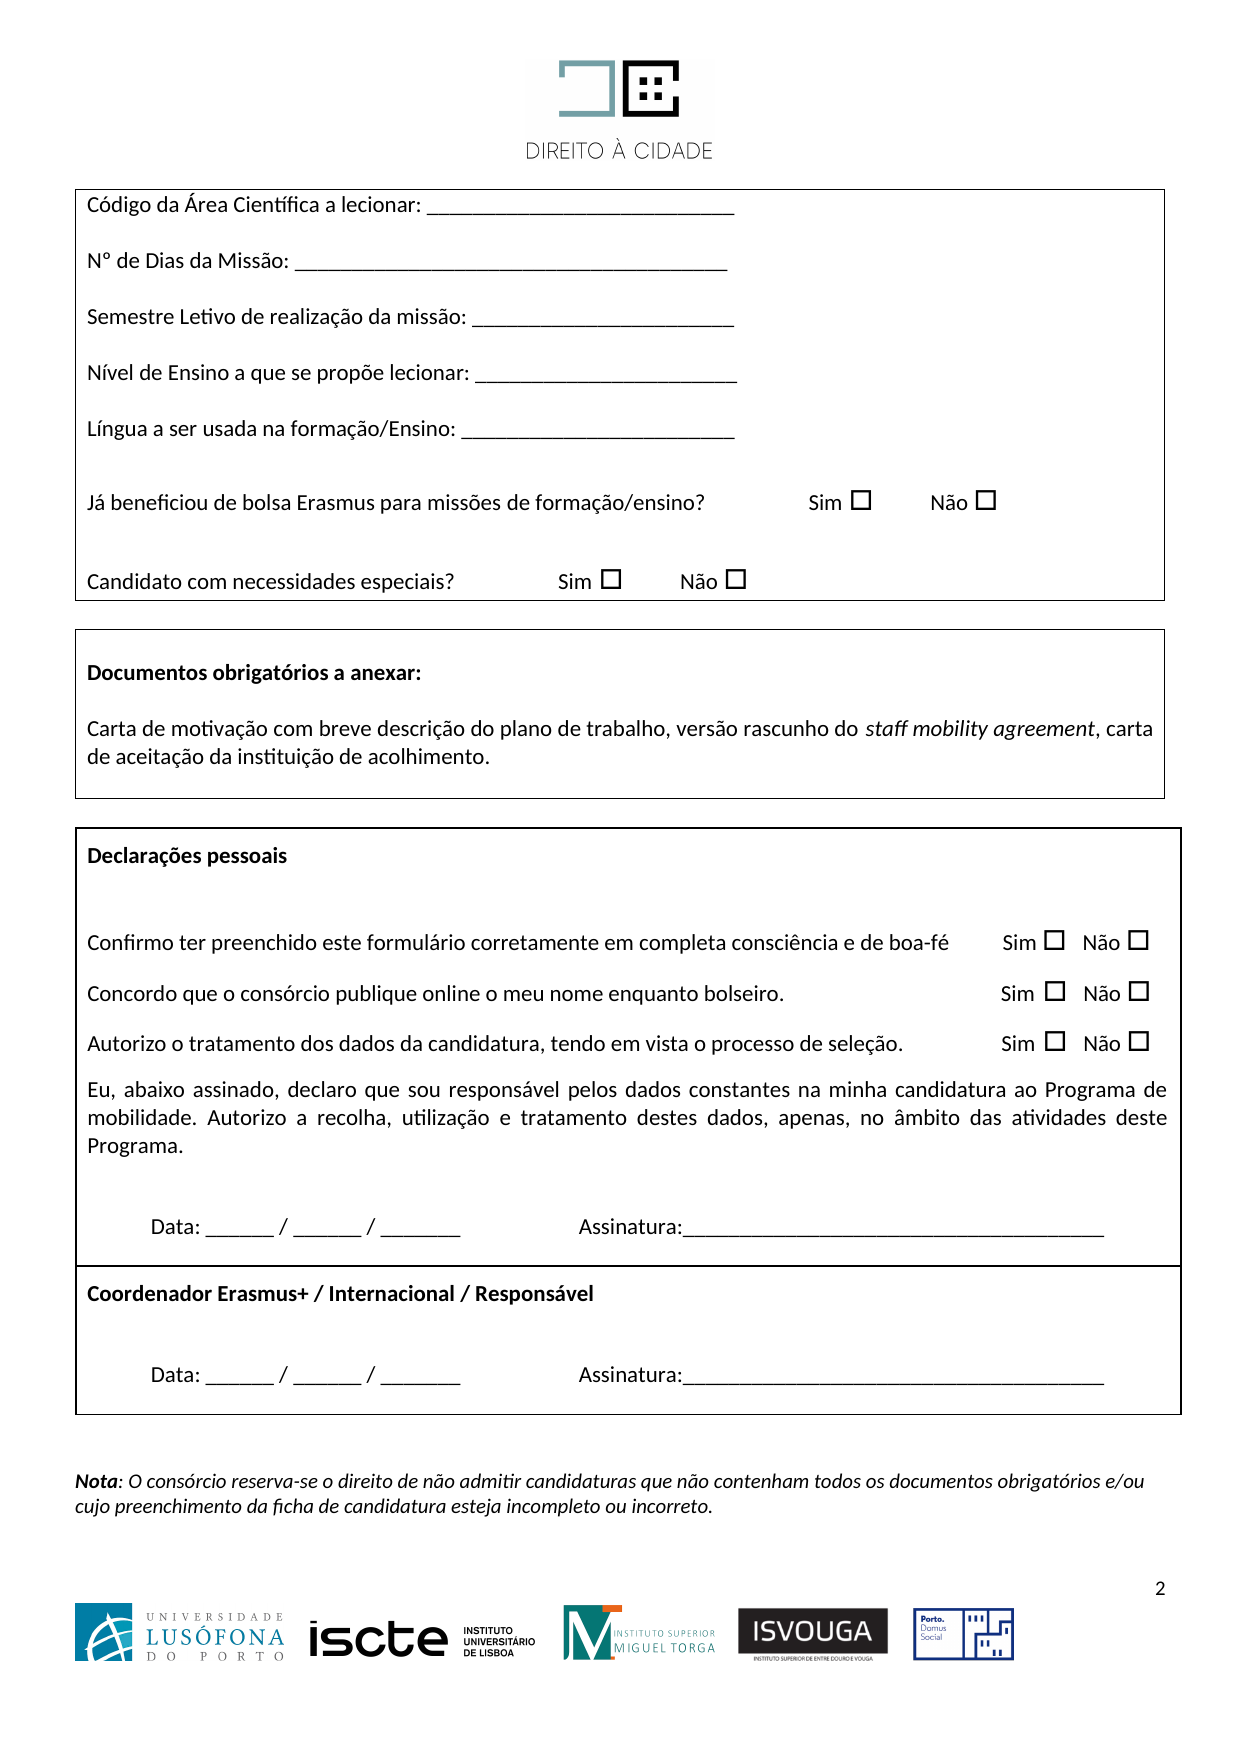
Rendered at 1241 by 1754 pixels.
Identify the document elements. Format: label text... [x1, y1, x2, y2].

table_header Documentos obrigatórios a anexar: Carta de motivação com breve descrição do plano de trabalho, versão rascunho do staff mobility agreement, carta de aceitação da instituição de acolhimento. [76, 630, 1164, 798]
picture [731, 1600, 894, 1661]
picture [87, 1603, 284, 1661]
table_header Declarações pessoais Confirmo ter preenchido este formulário corretamente em completa consciência e de boa-fé Sim □ Não □ Concordo que o consórcio publique online o meu nome enquanto bolseiro. Sim □ Não □ Autorizo o tratamento dos dados da candidatura, tendo em vista o processo de seleção. Sim □ Não □ Eu, abaixo assinado, declaro que sou responsável pelos dados constantes na minha candidatura ao Programa de mobilidade. Autorizo a recolha, utilização e tratamento destes dados, apenas, no âmbito das atividades deste Programa. Data: ______ / ______ / _______ Assinatura:_____________________________________ [77, 829, 1180, 1265]
text Nota: O consórcio reserva-se o direito de não admitir candidaturas que não contenham todos os documentos obrigatórios e/ou cujo preenchimento da ficha de candidatura esteja incompleto ou incorreto. [75, 1468, 1165, 1519]
picture [912, 1607, 1015, 1661]
table_cell Coordenador Erasmus+ / Internacional / Responsável Data: ______ / ______ / _______ Assinatura:_____________________________________ [77, 1267, 1180, 1413]
picture [296, 1601, 549, 1661]
picture [554, 1604, 726, 1661]
picture [525, 59, 716, 161]
